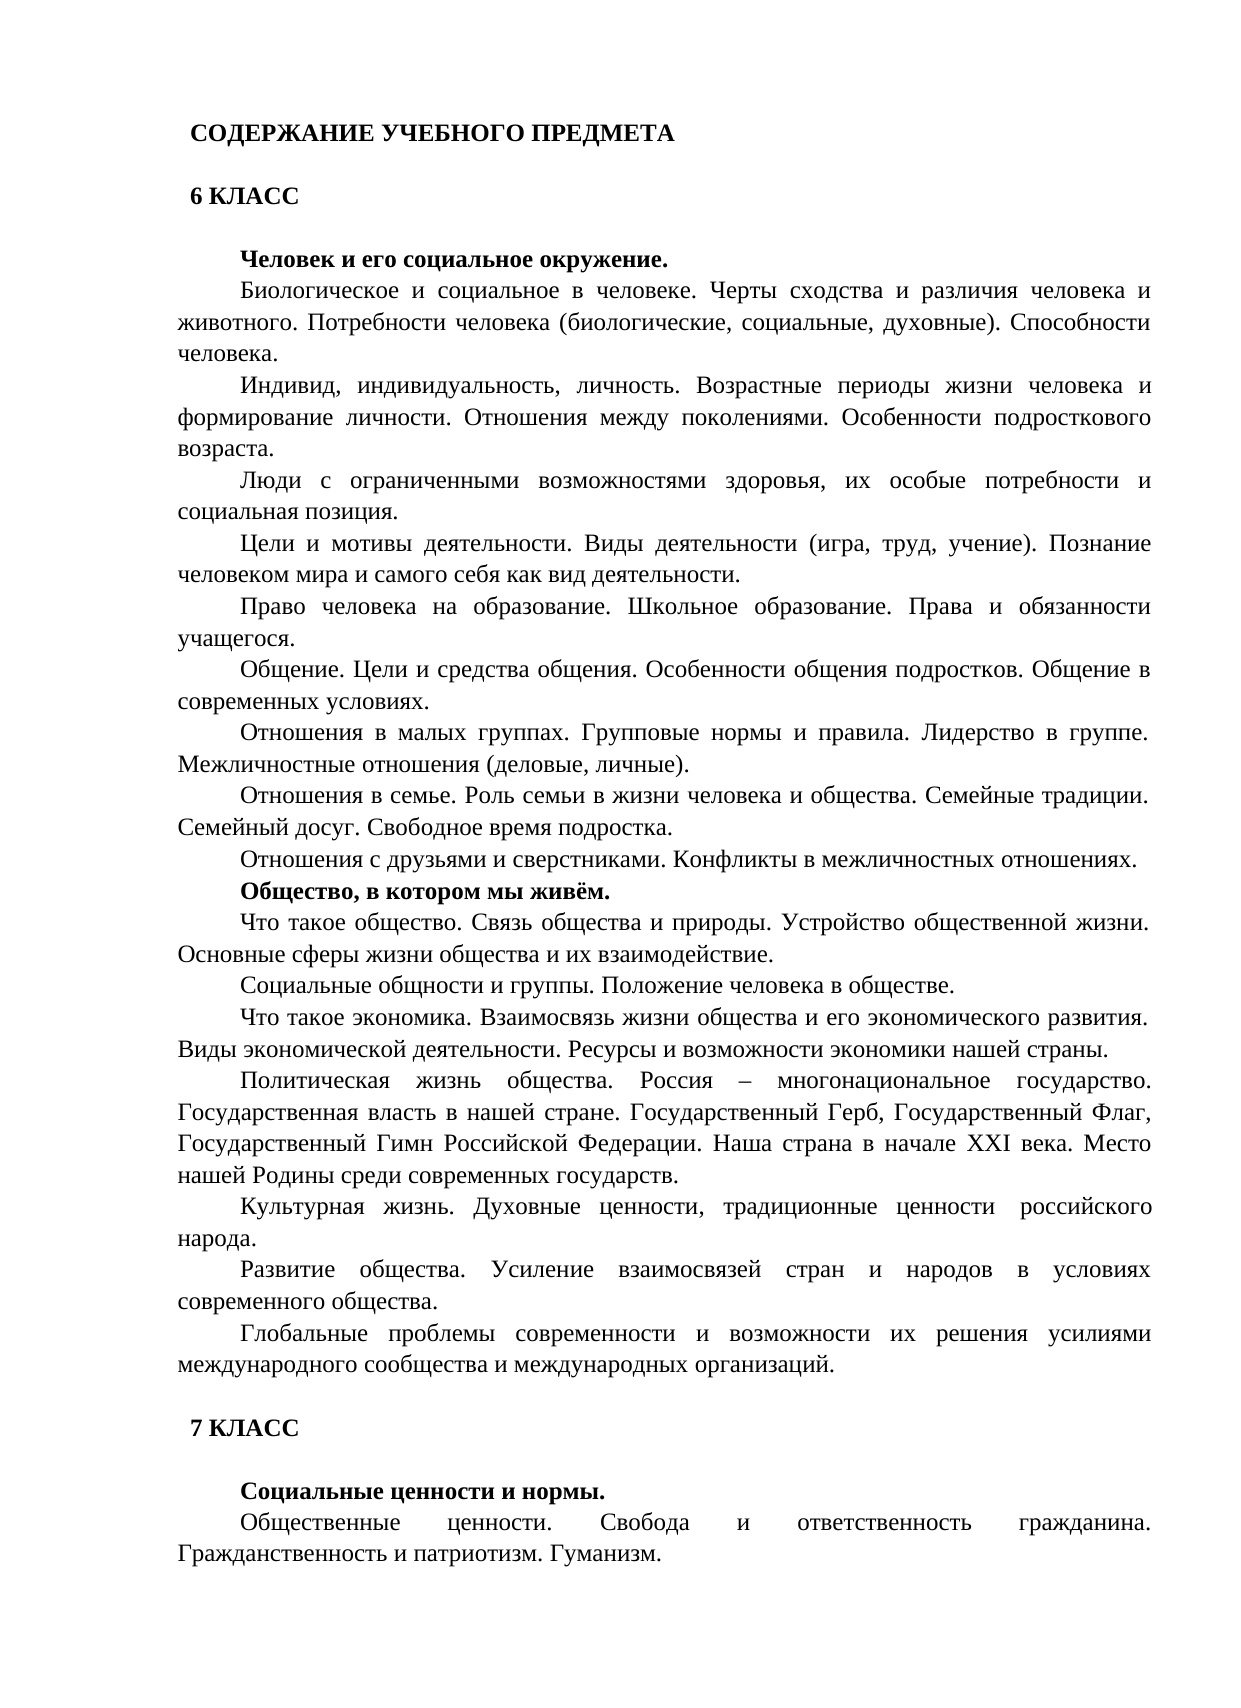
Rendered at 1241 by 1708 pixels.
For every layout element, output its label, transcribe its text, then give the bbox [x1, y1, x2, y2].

text Социальные общности и группы. Положение человека в обществе. [240, 970, 1201, 999]
text Право человека на образование. Школьное образование. Права и обязанности учащегося. [177, 591, 1151, 651]
text Политическая жизнь общества. Россия – многонациональное государство. Государственная власть в нашей стране. Государственный Герб, Государственный Флаг, Государственный Гимн Российской Федерации. Наша страна в начале XXI века. Место нашей Родины среди современных государств. [177, 1065, 1152, 1189]
text Виды экономической деятельности. Ресурсы и возможности экономики нашей страны. [177, 1034, 1201, 1062]
text Человек и его социальное окружение. [240, 244, 1201, 273]
text Отношения в семье. Роль семьи в жизни человека и общества. Семейные традиции. [240, 781, 1201, 809]
text Социальные ценности и нормы. [240, 1476, 1201, 1504]
text Семейный досуг. Свободное время подростка. [177, 812, 1201, 841]
text Цели и мотивы деятельности. Виды деятельности (игра, труд, учение). Познание человеком мира и самого себя как вид деятельности. [177, 528, 1152, 588]
text Общение. Цели и средства общения. Особенности общения подростков. Общение в современных условиях. [177, 654, 1151, 714]
text Основные сферы жизни общества и их взаимодействие. [177, 939, 1201, 967]
subtitle КЛАСС [190, 1413, 1201, 1441]
text Глобальные проблемы современности и возможности их решения усилиями международного сообщества и международных организаций. [177, 1318, 1151, 1378]
text Межличностные отношения (деловые, личные). [177, 749, 1201, 778]
text Биологическое и социальное в человеке. Черты сходства и различия человека и животного. Потребности человека (биологические, социальные, духовные). Способности человека. [177, 275, 1151, 367]
text Люди с ограниченными возможностями здоровья, их особые потребности и социальная позиция. [177, 465, 1152, 525]
text Культурная жизнь. Духовные ценности, традиционные ценности российского народа. [177, 1191, 1152, 1252]
text Что такое общество. Связь общества и природы. Устройство общественной жизни. [240, 907, 1201, 936]
text Гражданственность и патриотизм. Гуманизм. [177, 1538, 1201, 1567]
text Индивид, индивидуальность, личность. Возрастные периоды жизни человека и формирование личности. Отношения между поколениями. Особенности подросткового возраста. [177, 370, 1152, 462]
subtitle СОДЕРЖАНИЕ УЧЕБНОГО ПРЕДМЕТА 6 КЛАСС [190, 118, 677, 209]
subtitle Общество, в котором мы живём. [240, 876, 1201, 904]
text Отношения в малых группах. Групповые нормы и правила. Лидерство в группе. [240, 717, 1201, 746]
text Отношения с друзьями и сверстниками. Конфликты в межличностных отношениях. [240, 844, 1201, 873]
text Что такое экономика. Взаимосвязь жизни общества и его экономического развития. [240, 1002, 1201, 1031]
text Развитие общества. Усиление взаимосвязей стран и народов в условиях современного общества. [177, 1254, 1151, 1315]
text Общественные ценности. Свобода и ответственность гражданина. [240, 1507, 1201, 1536]
